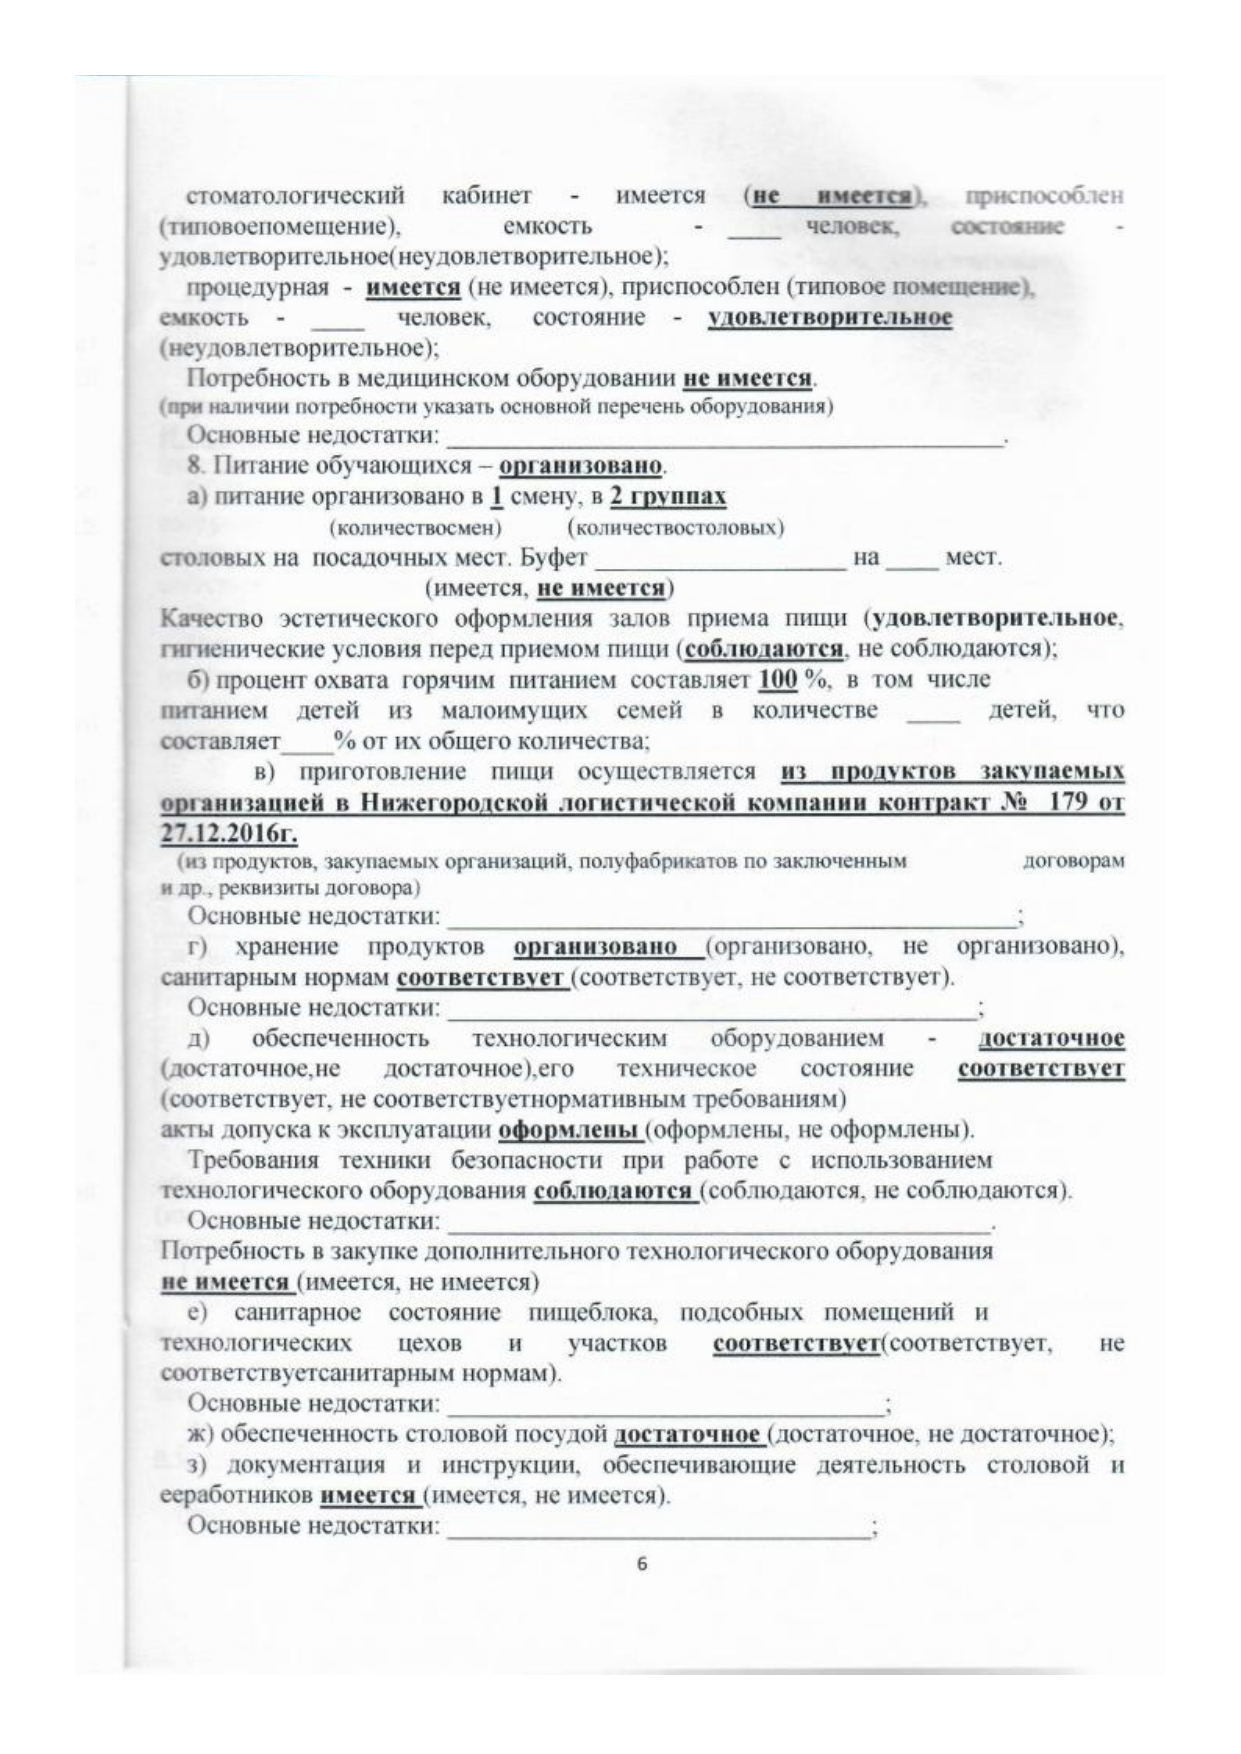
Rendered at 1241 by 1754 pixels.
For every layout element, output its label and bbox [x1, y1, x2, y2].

picture [75, 75, 1166, 1675]
